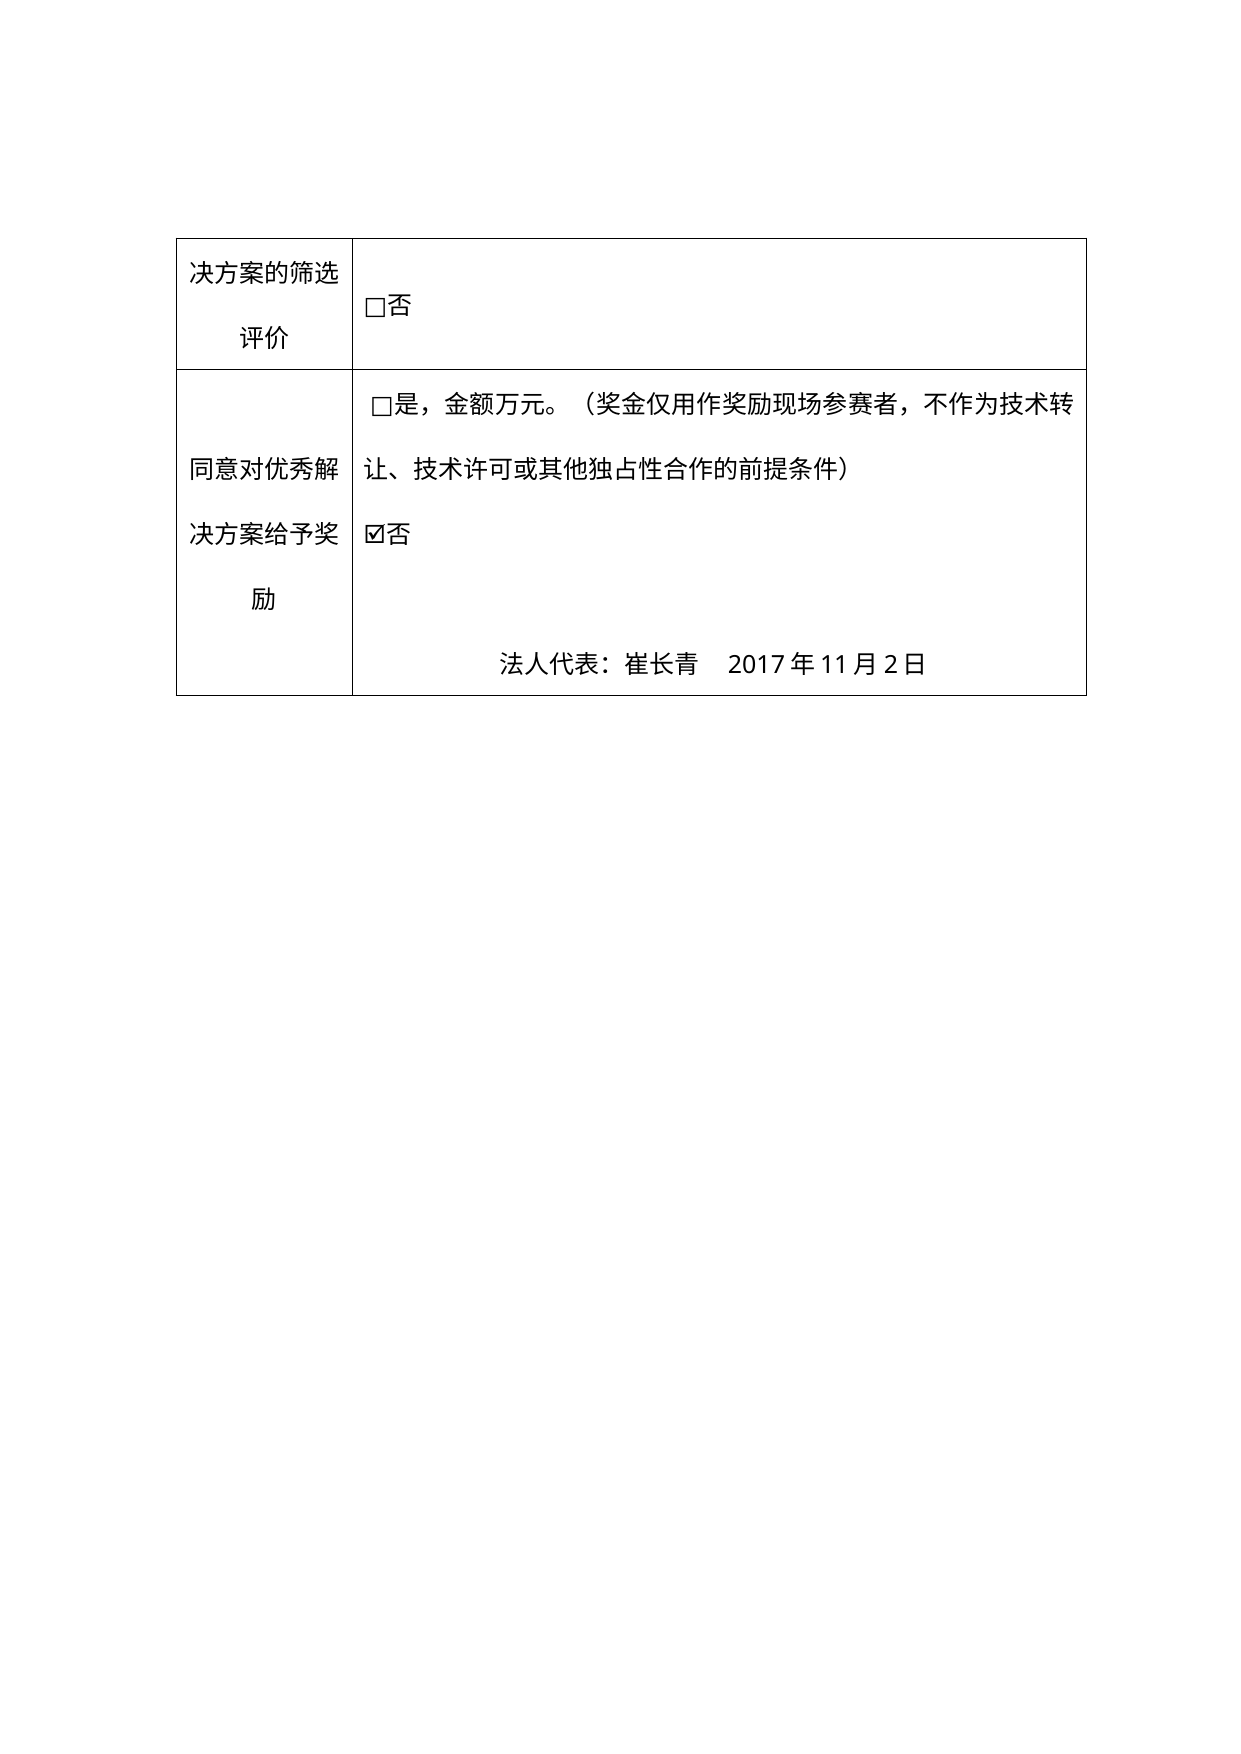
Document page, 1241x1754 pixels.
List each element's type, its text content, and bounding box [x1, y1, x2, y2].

table_cell □是，金额万元。（奖金仅用作奖励现场参赛者，不作为技术转让、技术许可或其他独占性合作的前提条件） 否 法人代表：崔长青 2017年11月2日 [353, 370, 1086, 695]
table_cell 同意参与对解决方案的筛选评价 [177, 239, 352, 369]
table_cell 同意对优秀解决方案给予奖励 [177, 370, 352, 695]
table_cell 是 □否 [353, 239, 1086, 369]
